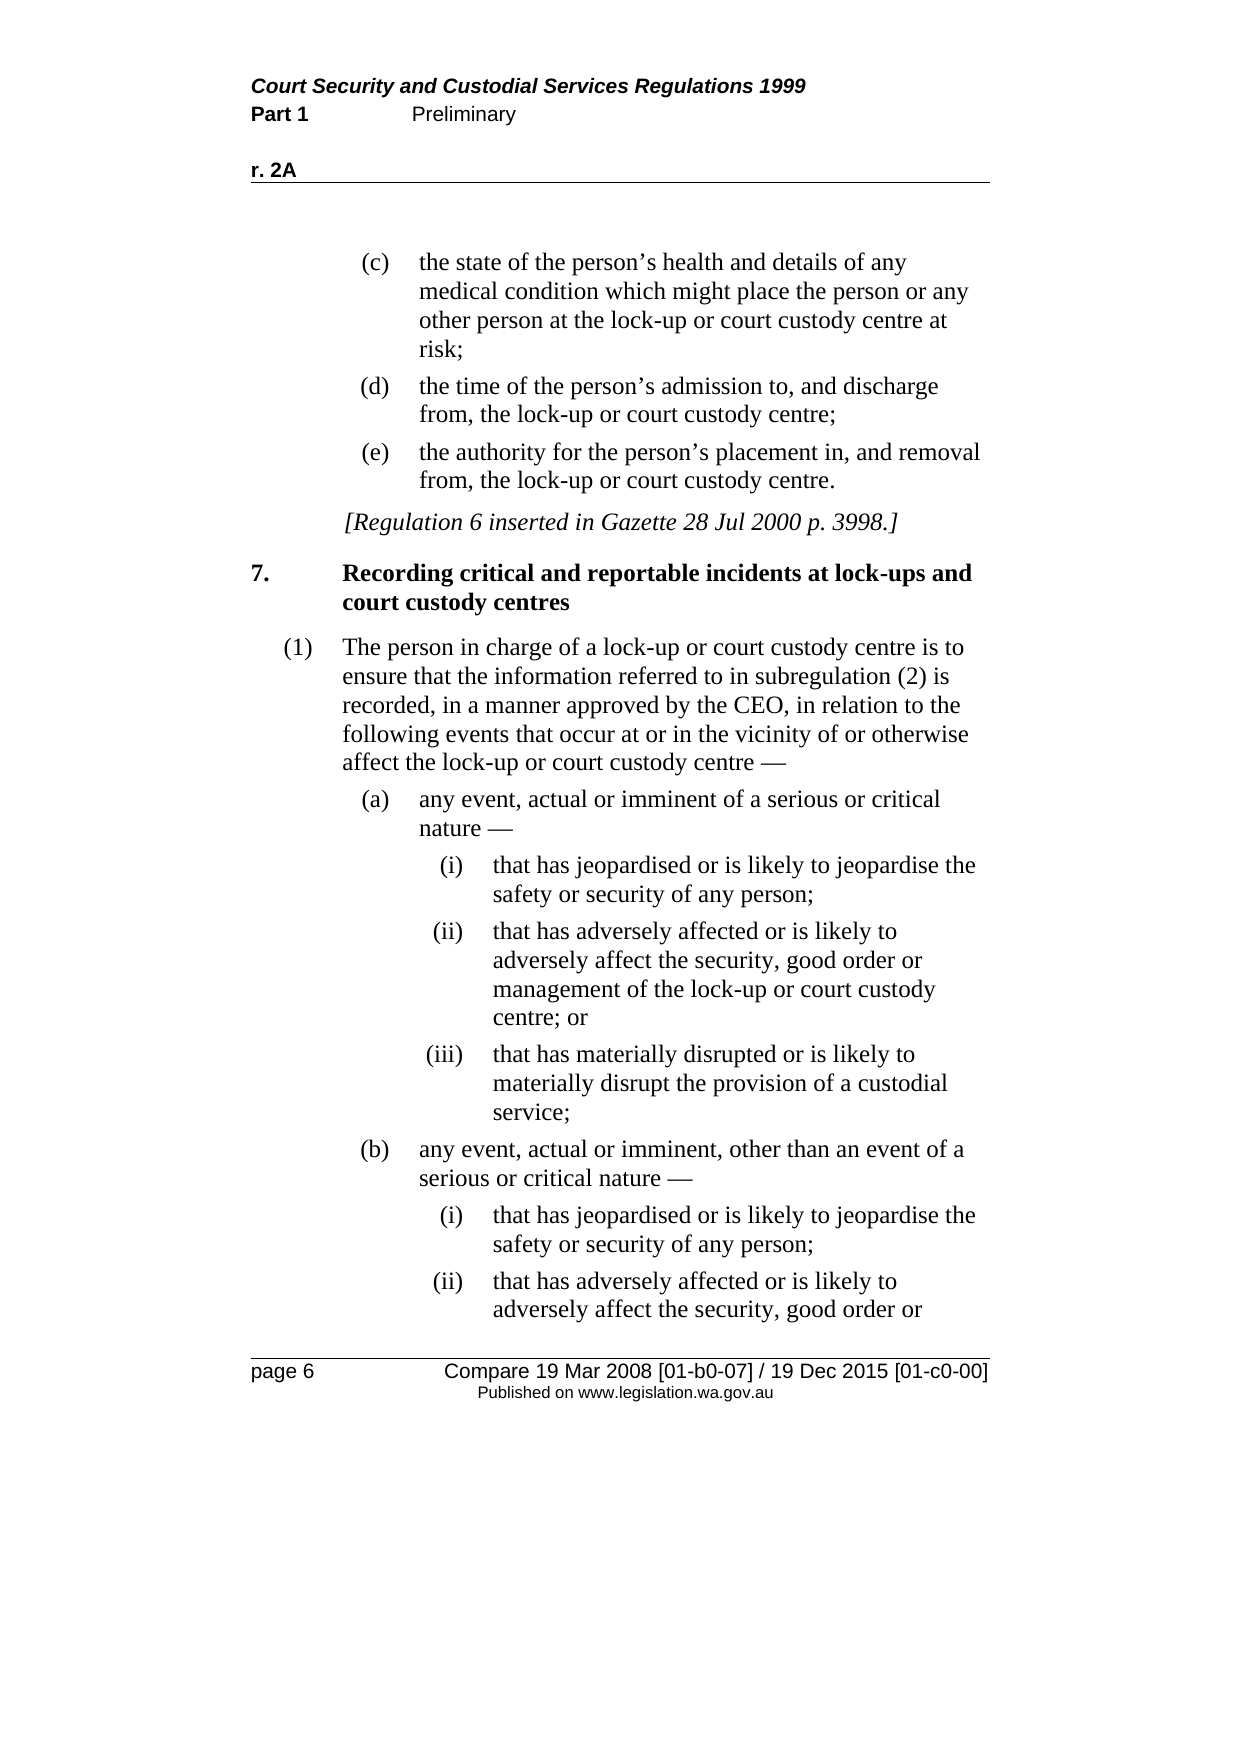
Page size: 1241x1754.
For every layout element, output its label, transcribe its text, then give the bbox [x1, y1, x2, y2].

text (d) the time of the person’s admission to, and discharge from, the lock-up or court custody centre; [251, 371, 990, 428]
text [251, 1266, 990, 1323]
text (iii) that has materially disrupted or is likely to materially disrupt the provision of a custodial service; [251, 1039, 990, 1126]
text (i) that has jeopardised or is likely to jeopardise the safety or security of any person; [251, 1200, 990, 1257]
text (a) any event, actual or imminent of a serious or critical nature — [251, 784, 990, 842]
text (c) the state of the person’s health and details of any medical condition which might place the person or any other person at the lock-up or court custody centre at risk; [251, 247, 990, 362]
text (e) the authority for the person’s placement in, and removal from, the lock-up or court custody centre. [251, 437, 990, 494]
text (1) The person in charge of a lock-up or court custody centre is to ensure that the information referred to in subregulation (2) is recorded, in a manner approved by the CEO, in relation to the following events that occur at or in the vicinity of or otherwise affect the lock-up or court custody centre — [251, 632, 990, 776]
text (i) that has jeopardised or is likely to jeopardise the safety or security of any person; [251, 850, 990, 908]
text [Regulation 6 inserted in Gazette 28 Jul 2000 p. 3998.] [251, 507, 990, 535]
text (b) any event, actual or imminent, other than an event of a serious or critical nature — [251, 1134, 990, 1192]
subtitle 7. Recording critical and reportable incidents at lock-ups and court custody centres [251, 558, 990, 616]
text (ii) that has adversely affected or is likely to adversely affect the security, good order or management of the lock-up or court custody centre; or [251, 916, 990, 1031]
